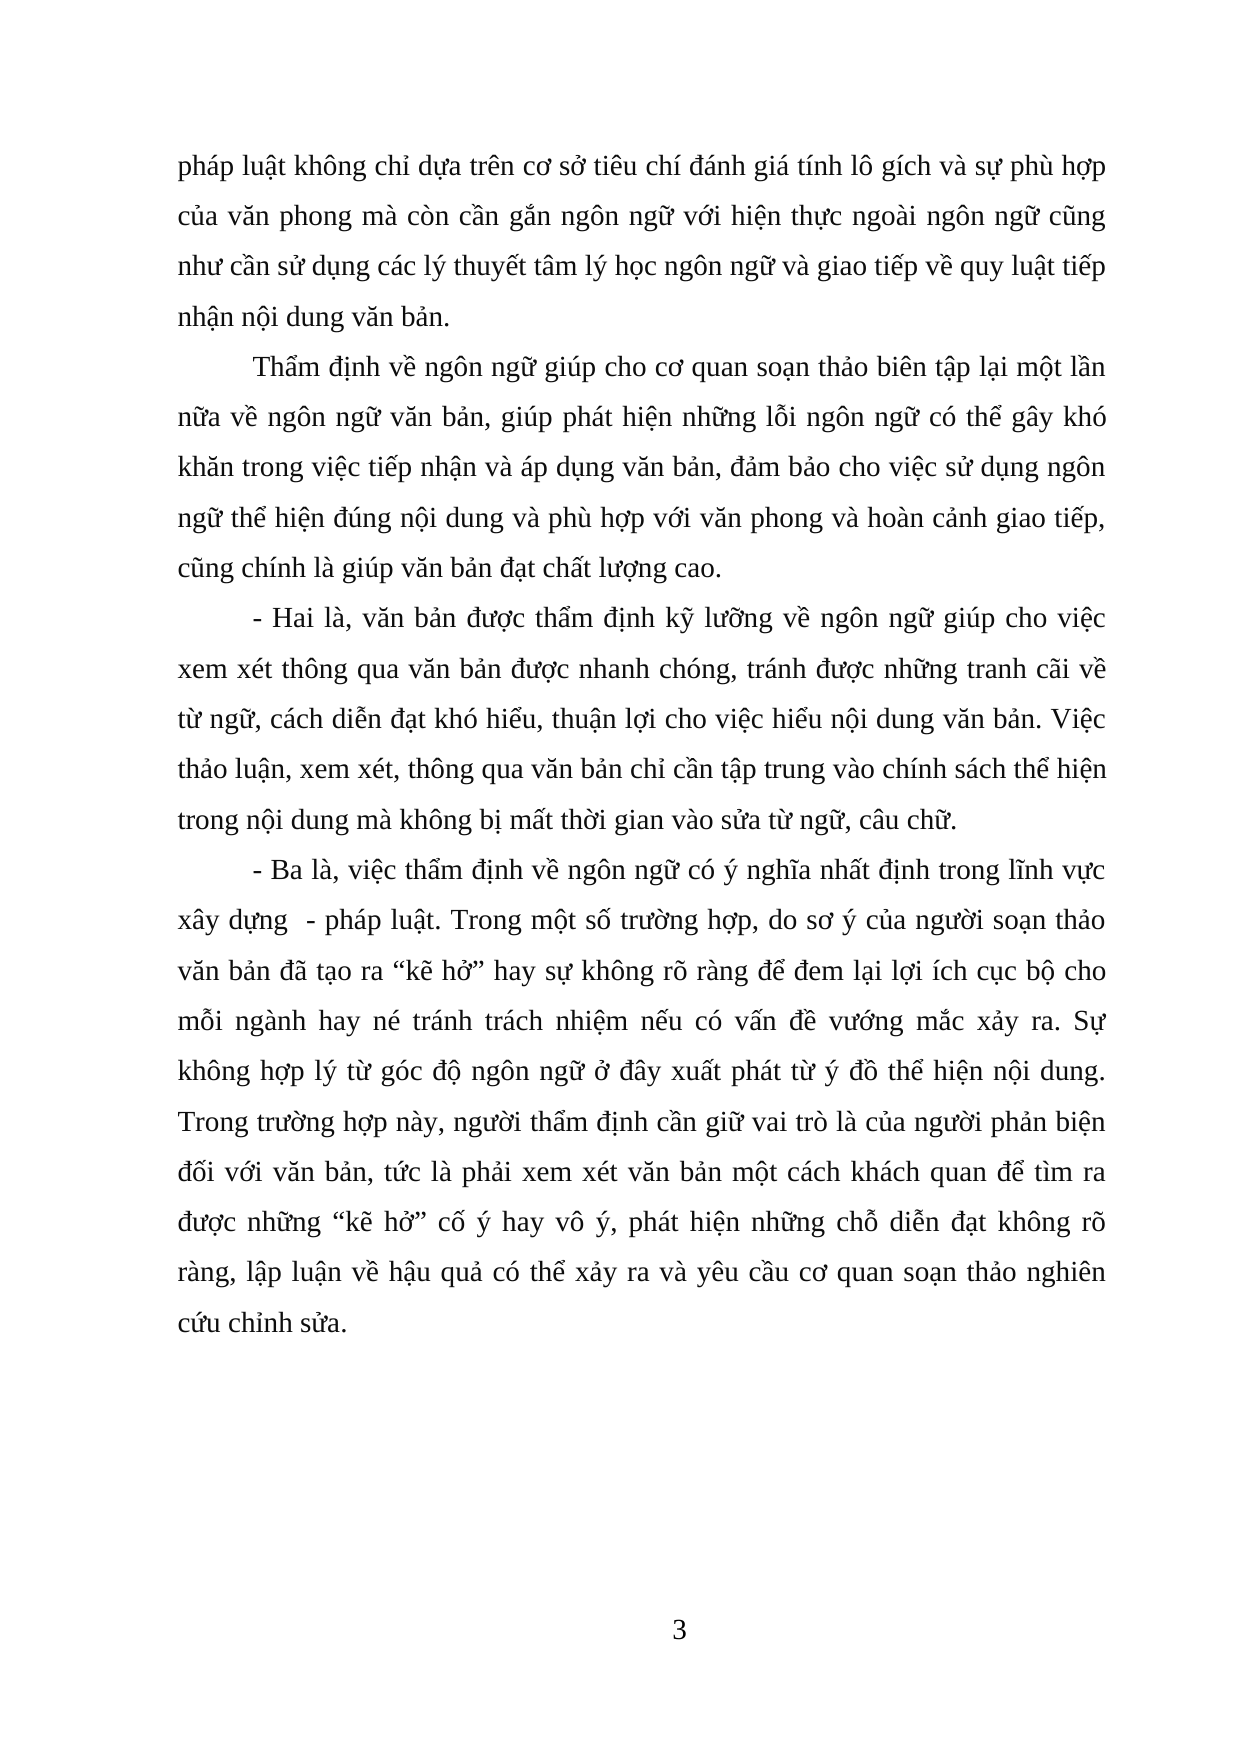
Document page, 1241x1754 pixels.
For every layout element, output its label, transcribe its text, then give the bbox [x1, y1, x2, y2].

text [177, 148, 1107, 332]
text - Ba là, việc thẩm định về ngôn ngữ có ý nghĩa nhất định trong lĩnh vực xây dựng - pháp luật. Trong một số trường hợp, do sơ ý của người soạn thảo văn bản đã tạo ra “kẽ hở” hay sự không rõ ràng để đem lại lợi ích cục bộ cho mỗi ngành hay né tránh trách nhiệm nếu có vấn đề vướng mắc xảy ra. Sự không hợp lý từ góc độ ngôn ngữ ở đây xuất phát từ ý đồ thể hiện nội dung. Trong trường hợp này, người thẩm định cần giữ vai trò là của người phản biện đối với văn bản, tức là phải xem xét văn bản một cách khách quan để tìm ra được những “kẽ hở” cố ý hay vô ý, phát hiện những chỗ diễn đạt không rõ ràng, lập luận về hậu quả có thể xảy ra và yêu cầu cơ quan soạn thảo nghiên cứu chỉnh sửa. [177, 852, 1107, 1338]
text - Hai là, văn bản được thẩm định kỹ lưỡng về ngôn ngữ giúp cho việc xem xét thông qua văn bản được nhanh chóng, tránh được những tranh cãi về từ ngữ, cách diễn đạt khó hiểu, thuận lợi cho việc hiểu nội dung văn bản. Việc thảo luận, xem xét, thông qua văn bản chỉ cần tập trung vào chính sách thể hiện trong nội dung mà không bị mất thời gian vào sửa từ ngữ, câu chữ. [177, 601, 1107, 835]
text Thẩm định về ngôn ngữ giúp cho cơ quan soạn thảo biên tập lại một lần nữa về ngôn ngữ văn bản, giúp phát hiện những lỗi ngôn ngữ có thể gây khó khăn trong việc tiếp nhận và áp dụng văn bản, đảm bảo cho việc sử dụng ngôn ngữ thể hiện đúng nội dung và phù hợp với văn phong và hoàn cảnh giao tiếp, cũng chính là giúp văn bản đạt chất lượng cao. [177, 349, 1107, 584]
